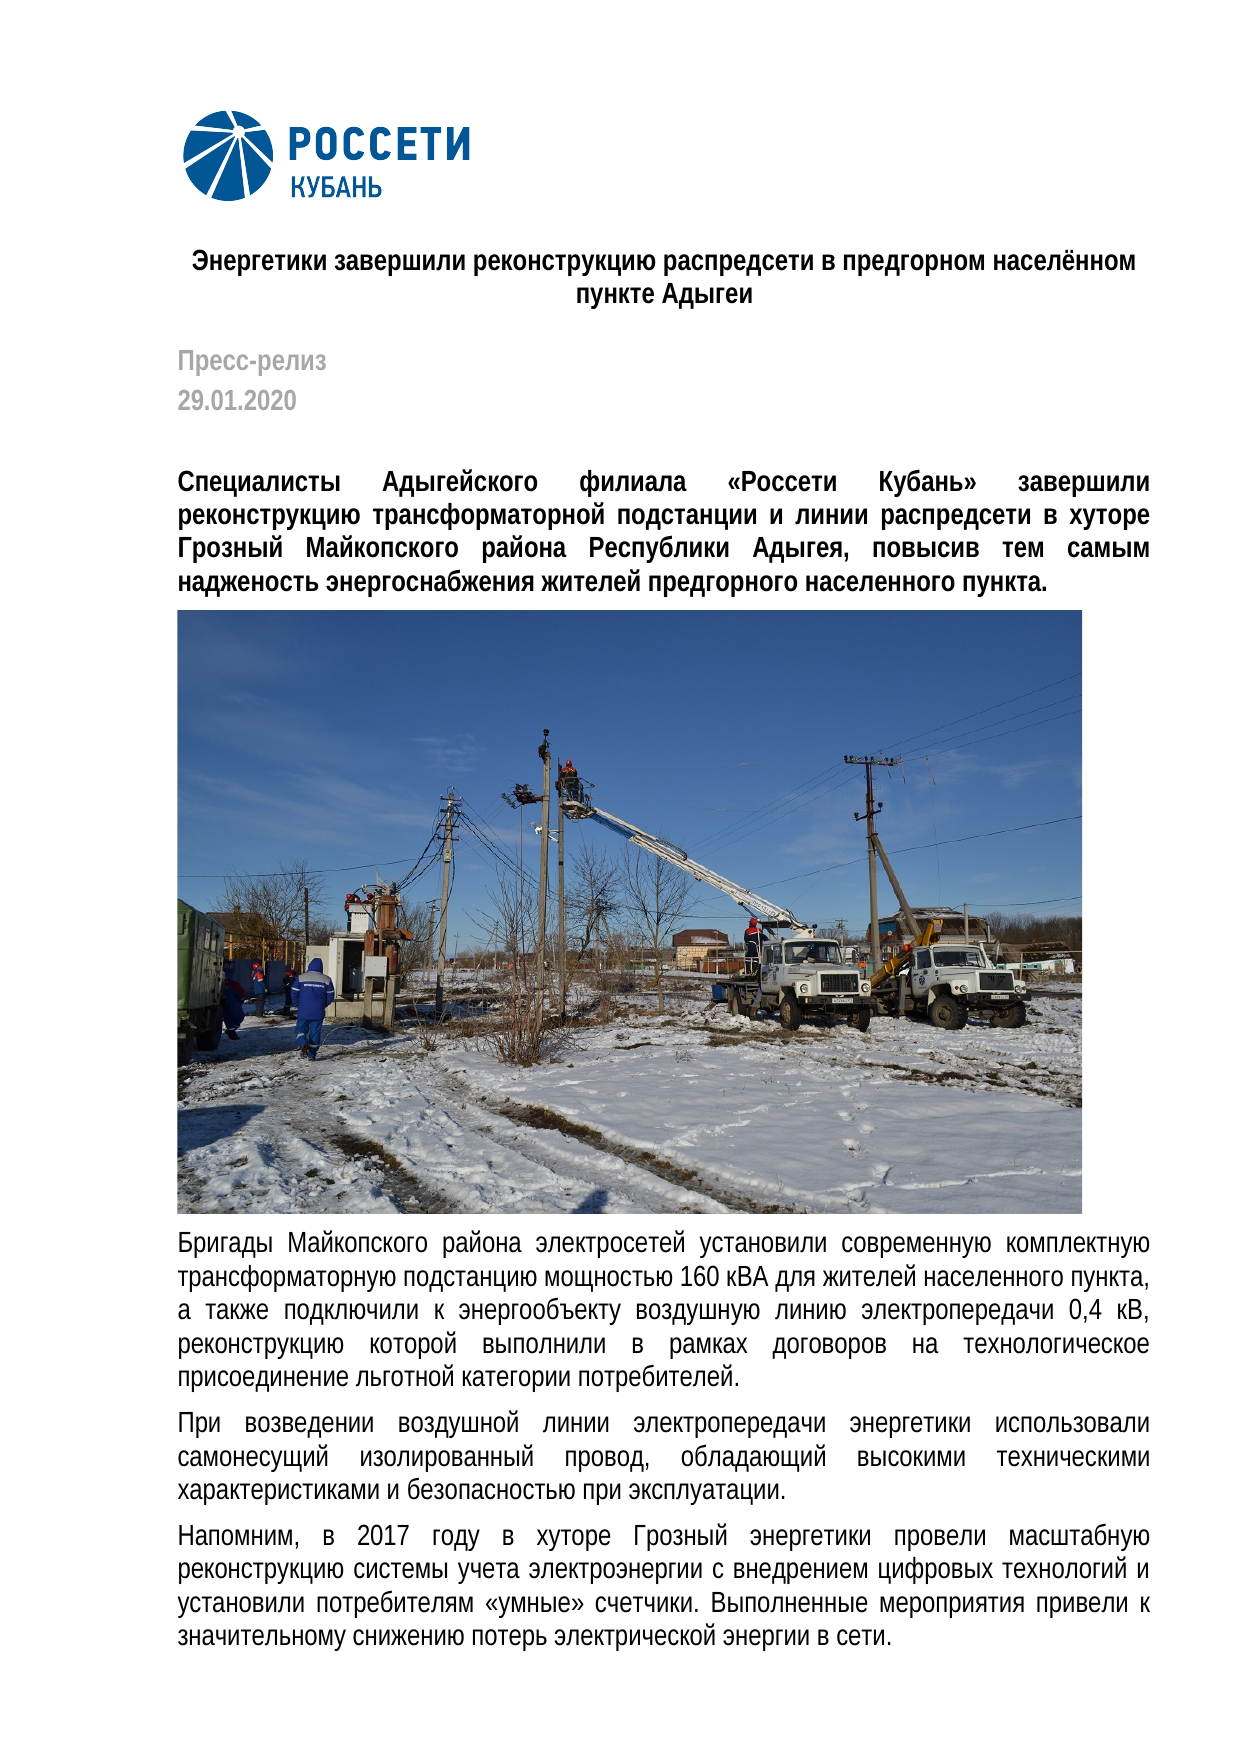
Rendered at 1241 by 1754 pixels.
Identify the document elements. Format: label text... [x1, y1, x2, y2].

text Бригады Майкопского района электросетей установили современную комплектную трансформаторную подстанцию мощностью 160 кВА для жителей населенного пункта, а также подключили к энергообъекту воздушную линию электропередачи 0,4 кВ, реконструкцию которой выполнили в рамках договоров на технологическое присоединение льготной категории потребителей. [177, 1226, 1152, 1393]
text Пресс-релиз [177, 343, 1152, 377]
text При возведении воздушной линии электропередачи энергетики использовали самонесущий изолированный провод, обладающий высокими техническими характеристиками и безопасностью при эксплуатации. [177, 1405, 1152, 1506]
picture [177, 101, 517, 210]
text Энергетики завершили реконструкцию распредсети в предгорном населённом пункте Адыгеи [177, 243, 1152, 310]
text Специалисты Адыгейского филиала «Россети Кубань» завершили реконструкцию трансформаторной подстанции и линии распредсети в хуторе Грозный Майкопского района Республики Адыгея, повысив тем самым надженость энергоснабжения жителей предгорного населенного пункта. [177, 464, 1152, 597]
text 29.01.2020 [177, 383, 1152, 417]
text Напомним, в 2017 году в хуторе Грозный энергетики провели масштабную реконструкцию системы учета электроэнергии с внедрением цифровых технологий и установили потребителям «умные» счетчики. Выполненные мероприятия привели к значительному снижению потерь электрической энергии в сети. [177, 1518, 1152, 1652]
picture [177, 610, 1083, 1214]
